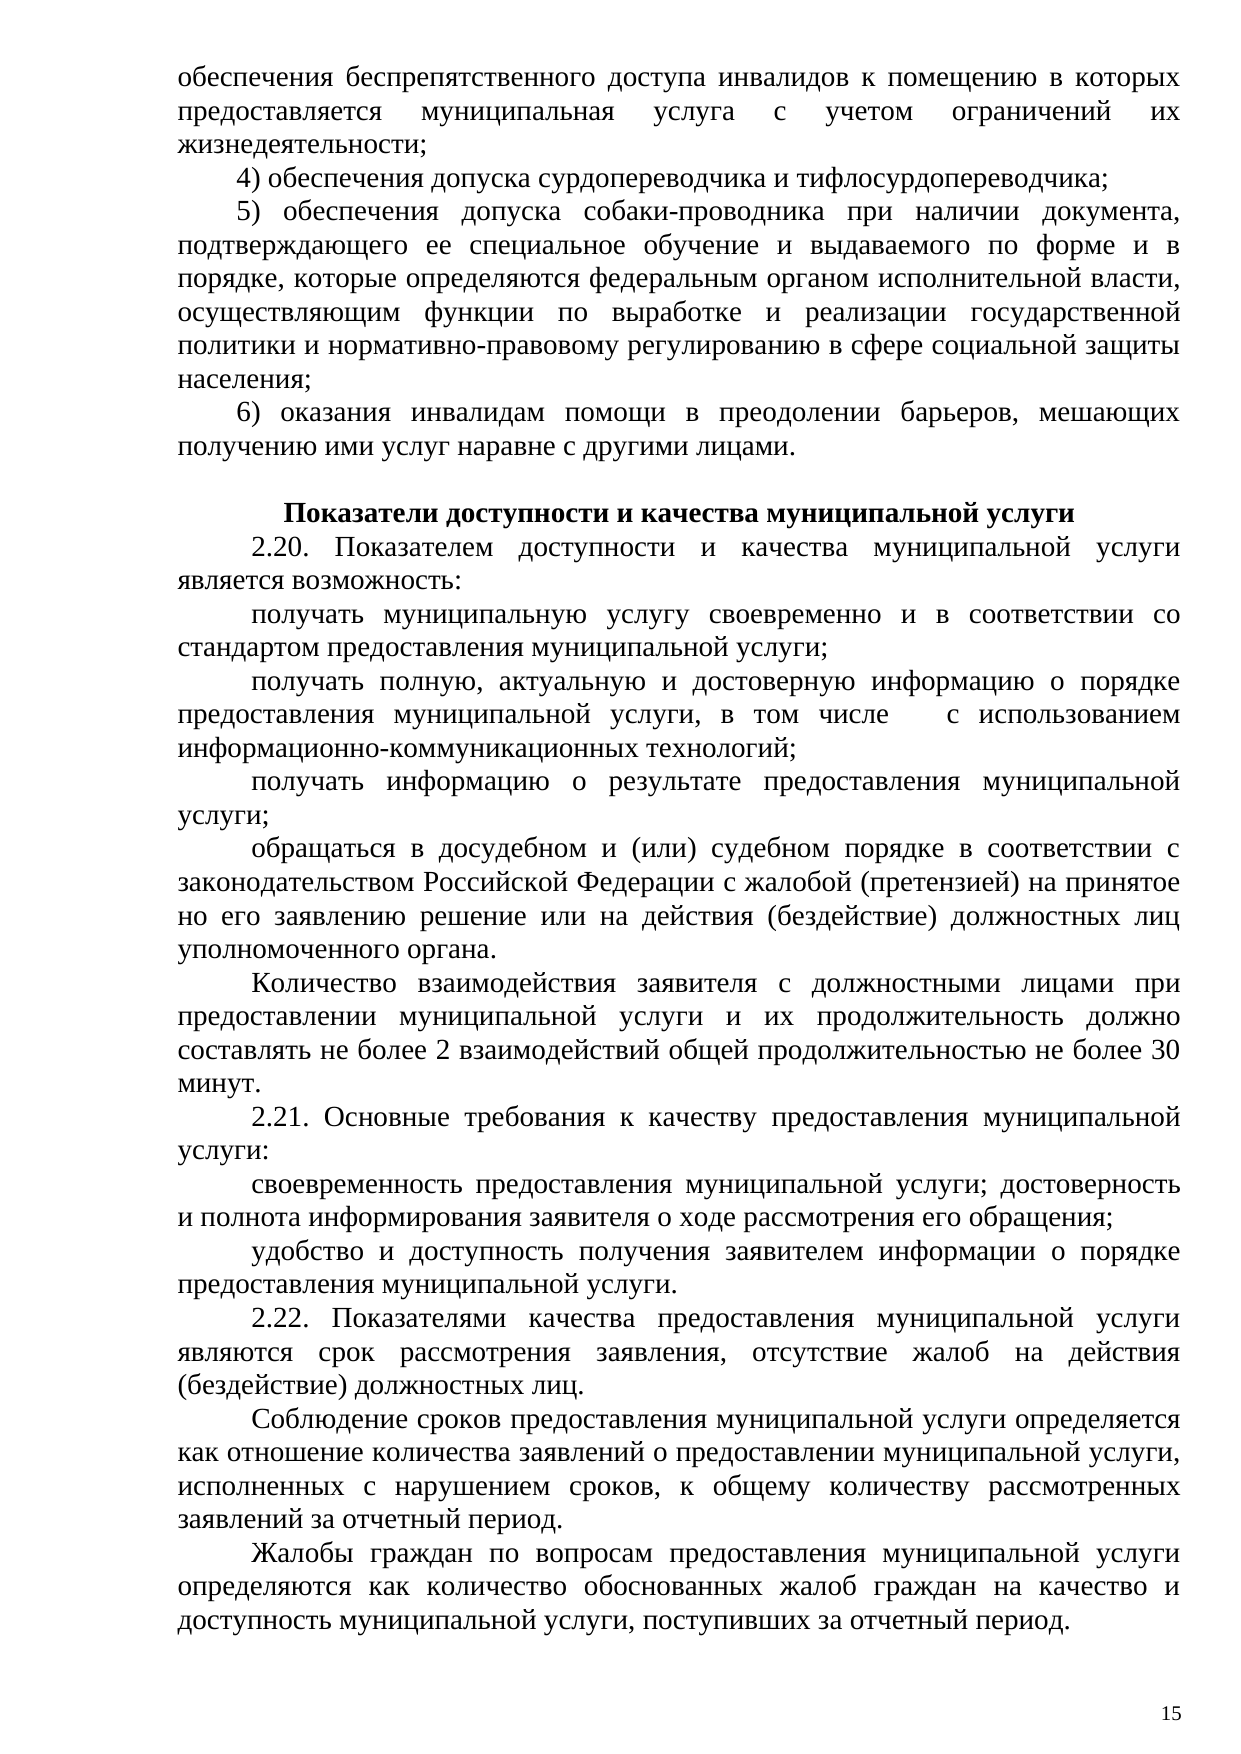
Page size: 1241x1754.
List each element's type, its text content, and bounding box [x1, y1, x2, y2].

text получать информацию о результате предоставления муниципальной услуги; [177, 763, 1181, 831]
text своевременность предоставления муниципальной услуги; достоверность и полнота информирования заявителя о ходе рассмотрения его обращения; [177, 1166, 1181, 1233]
text Соблюдение сроков предоставления муниципальной услуги определяется как отношение количества заявлений о предоставлении муниципальной услуги, исполненных с нарушением сроков, к общему количеству рассмотренных заявлений за отчетный период. [177, 1401, 1181, 1535]
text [177, 59, 1181, 160]
text получать полную, актуальную и достоверную информацию о порядке предоставления муниципальной услуги, в том числе с использованием информационно-коммуникационных технологий; [177, 663, 1181, 763]
text 6) оказания инвалидам помощи в преодолении барьеров, мешающих получению ими услуг наравне с другими лицами. [177, 394, 1181, 462]
text 2.22. Показателями качества предоставления муниципальной услуги являются срок рассмотрения заявления, отсутствие жалоб на действия (бездействие) должностных лиц. [177, 1300, 1181, 1401]
text получать муниципальную услугу своевременно и в соответствии со стандартом предоставления муниципальной услуги; [177, 596, 1181, 663]
text Жалобы граждан по вопросам предоставления муниципальной услуги определяются как количество обоснованных жалоб граждан на качество и доступность муниципальной услуги, поступивших за отчетный период. [177, 1535, 1181, 1636]
text 4) обеспечения допуска сурдопереводчика и тифлосурдопереводчика; [177, 160, 1181, 193]
text 2.20. Показателем доступности и качества муниципальной услуги является возможность: [177, 529, 1181, 596]
text 5) обеспечения допуска собаки-проводника при наличии документа, подтверждающего ее специальное обучение и выдаваемого по форме и в порядке, которые определяются федеральным органом исполнительной власти, осуществляющим функции по выработке и реализации государственной политики и нормативно-правовому регулированию в сфере социальной защиты населения; [177, 193, 1181, 394]
text Показатели доступности и качества муниципальной услуги [177, 495, 1181, 529]
text 2.21. Основные требования к качеству предоставления муниципальной услуги: [177, 1099, 1181, 1166]
text удобство и доступность получения заявителем информации о порядке предоставления муниципальной услуги. [177, 1233, 1181, 1300]
text обращаться в досудебном и (или) судебном порядке в соответствии с законодательством Российской Федерации с жалобой (претензией) на принятое но его заявлению решение или на действия (бездействие) должностных лиц уполномоченного органа. [177, 831, 1181, 965]
text Количество взаимодействия заявителя с должностными лицами при предоставлении муниципальной услуги и их продолжительность должно составлять не более 2 взаимодействий общей продолжительностью не более 30 минут. [177, 965, 1181, 1099]
